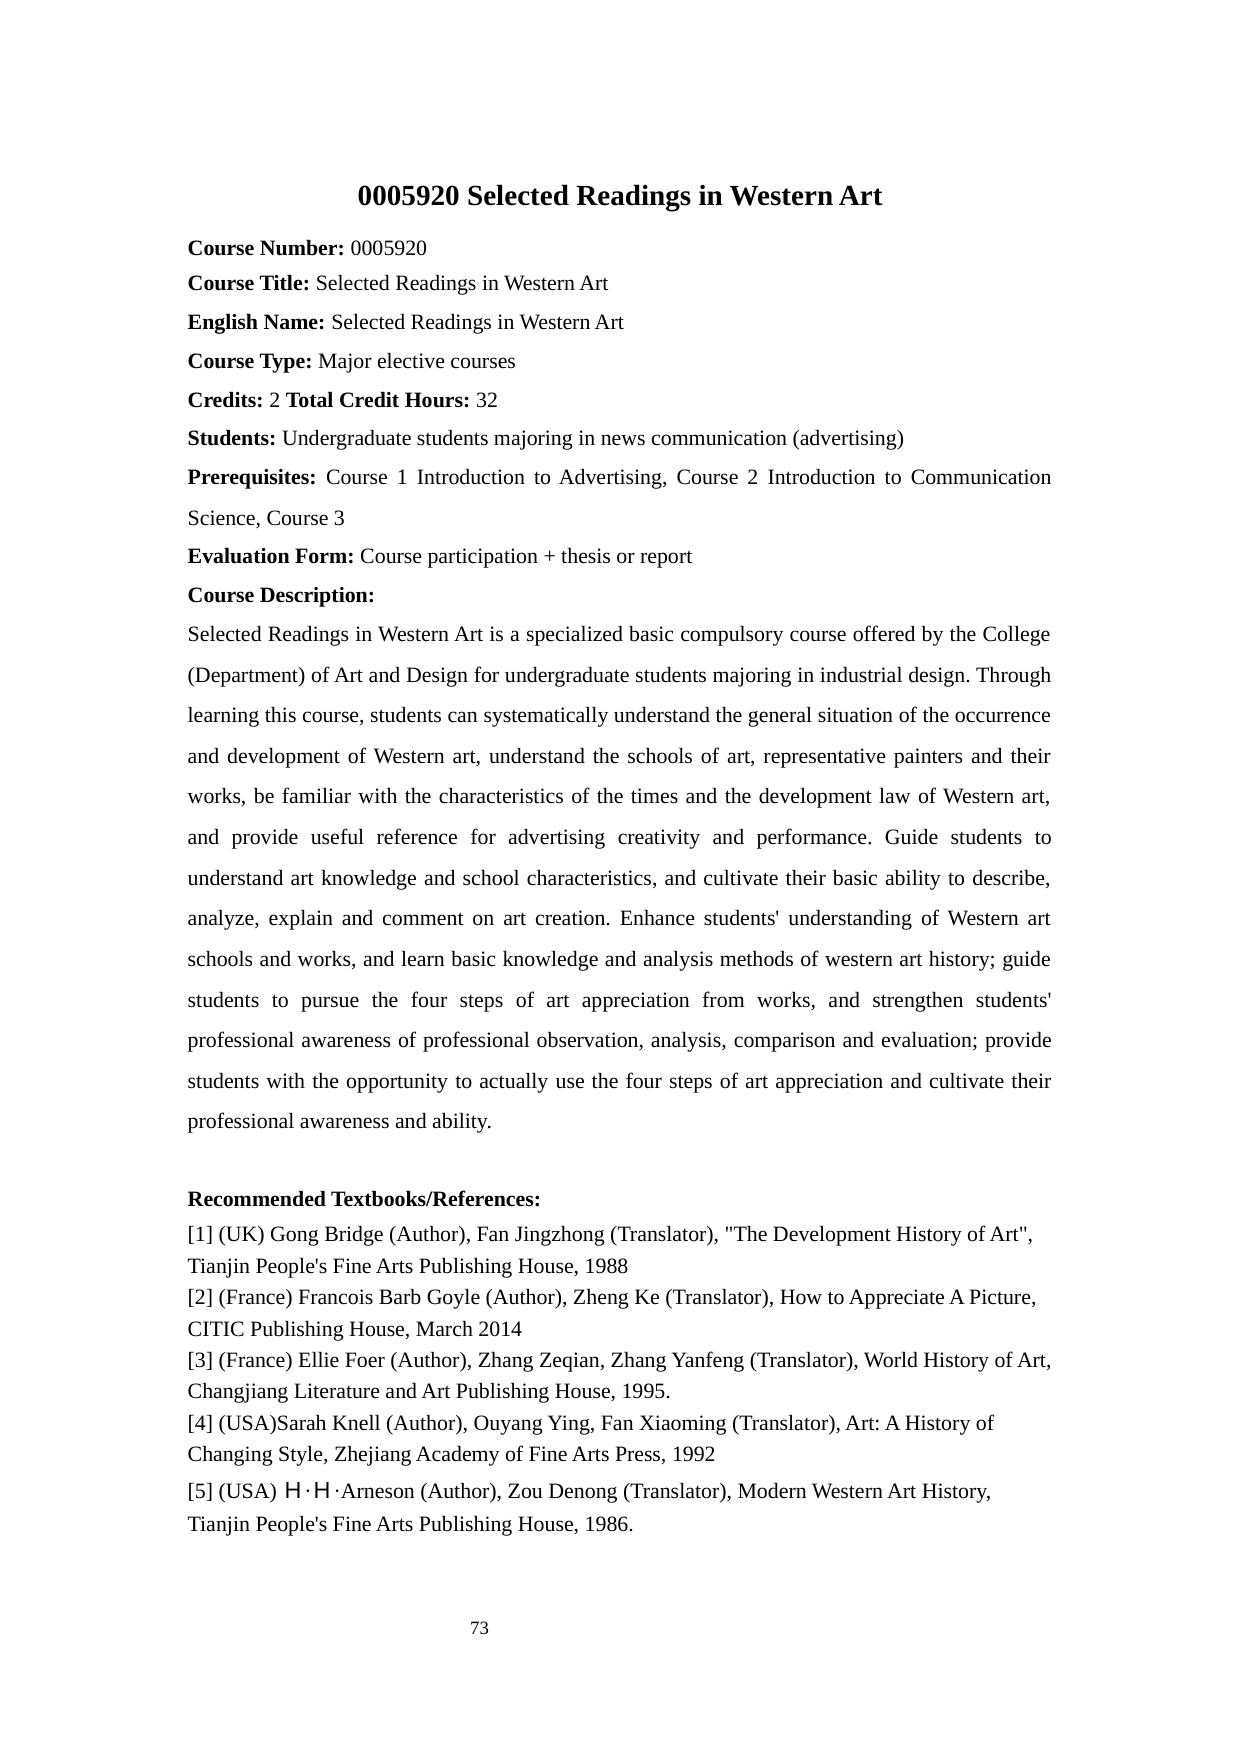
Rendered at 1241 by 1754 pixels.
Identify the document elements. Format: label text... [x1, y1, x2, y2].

text Credits: 2 Total Credit Hours: 32 [187, 383, 1053, 416]
text Students: Undergraduate students majoring in news communication (advertising) [187, 422, 1053, 454]
text Selected Readings in Western Art is a specialized basic compulsory course offered by the College (Department) of Art and Design for undergraduate students majoring in industrial design. Through learning this course, students can systematically understand the general situation of the occurrence and development of Western art, understand the schools of art, representative painters and their works, be familiar with the characteristics of the times and the development law of Western art, and provide useful reference for advertising creativity and performance. Guide students to understand art knowledge and school characteristics, and cultivate their basic ability to describe, analyze, explain and comment on art creation. Enhance students' understanding of Western art schools and works, and learn basic knowledge and analysis methods of western art history; guide students to pursue the four steps of art appreciation from works, and strengthen students' professional awareness of professional observation, analysis, comparison and evaluation; provide students with the opportunity to actually use the four steps of art appreciation and cultivate their professional awareness and ability. [187, 617, 1053, 1137]
text [1] (UK) Gong Bridge (Author), Fan Jingzhong (Translator), "The Development History of Art", Tianjin People's Fine Arts Publishing House, 1988 [187, 1221, 1053, 1278]
text Evaluation Form: Course participation + thesis or report [187, 540, 1053, 572]
text Prerequisites: Course 1 Introduction to Advertising, Course 2 Introduction to Communication Science, Course 3 [187, 461, 1053, 534]
text Course Description: [187, 579, 1053, 611]
text 0005920 Selected Readings in Western Art [187, 162, 1053, 227]
text Course Number: 0005920 [187, 235, 1053, 261]
text Course Type: Major elective courses [187, 344, 1053, 377]
text [2] (France) Francois Barb Goyle (Author), Zheng Ke (Translator), How to Appreciate A Picture, CITIC Publishing House, March 2014 [187, 1284, 1053, 1341]
text Recommended Textbooks/References: [187, 1182, 1053, 1215]
text English Name: Selected Readings in Western Art [187, 306, 1053, 338]
text [5] (USA) Ｈ·Ｈ·Arneson (Author), Zou Denong (Translator), Modern Western Art History, Tianjin People's Fine Arts Publishing House, 1986. [187, 1473, 1053, 1536]
text [4] (USA)Sarah Knell (Author), Ouyang Ying, Fan Xiaoming (Translator), Art: A History of Changing Style, Zhejiang Academy of Fine Arts Press, 1992 [187, 1410, 1053, 1467]
text [3] (France) Ellie Foer (Author), Zhang Zeqian, Zhang Yanfeng (Translator), World History of Art, Changjiang Literature and Art Publishing House, 1995. [187, 1347, 1053, 1404]
text Course Title: Selected Readings in Western Art [187, 267, 1053, 299]
